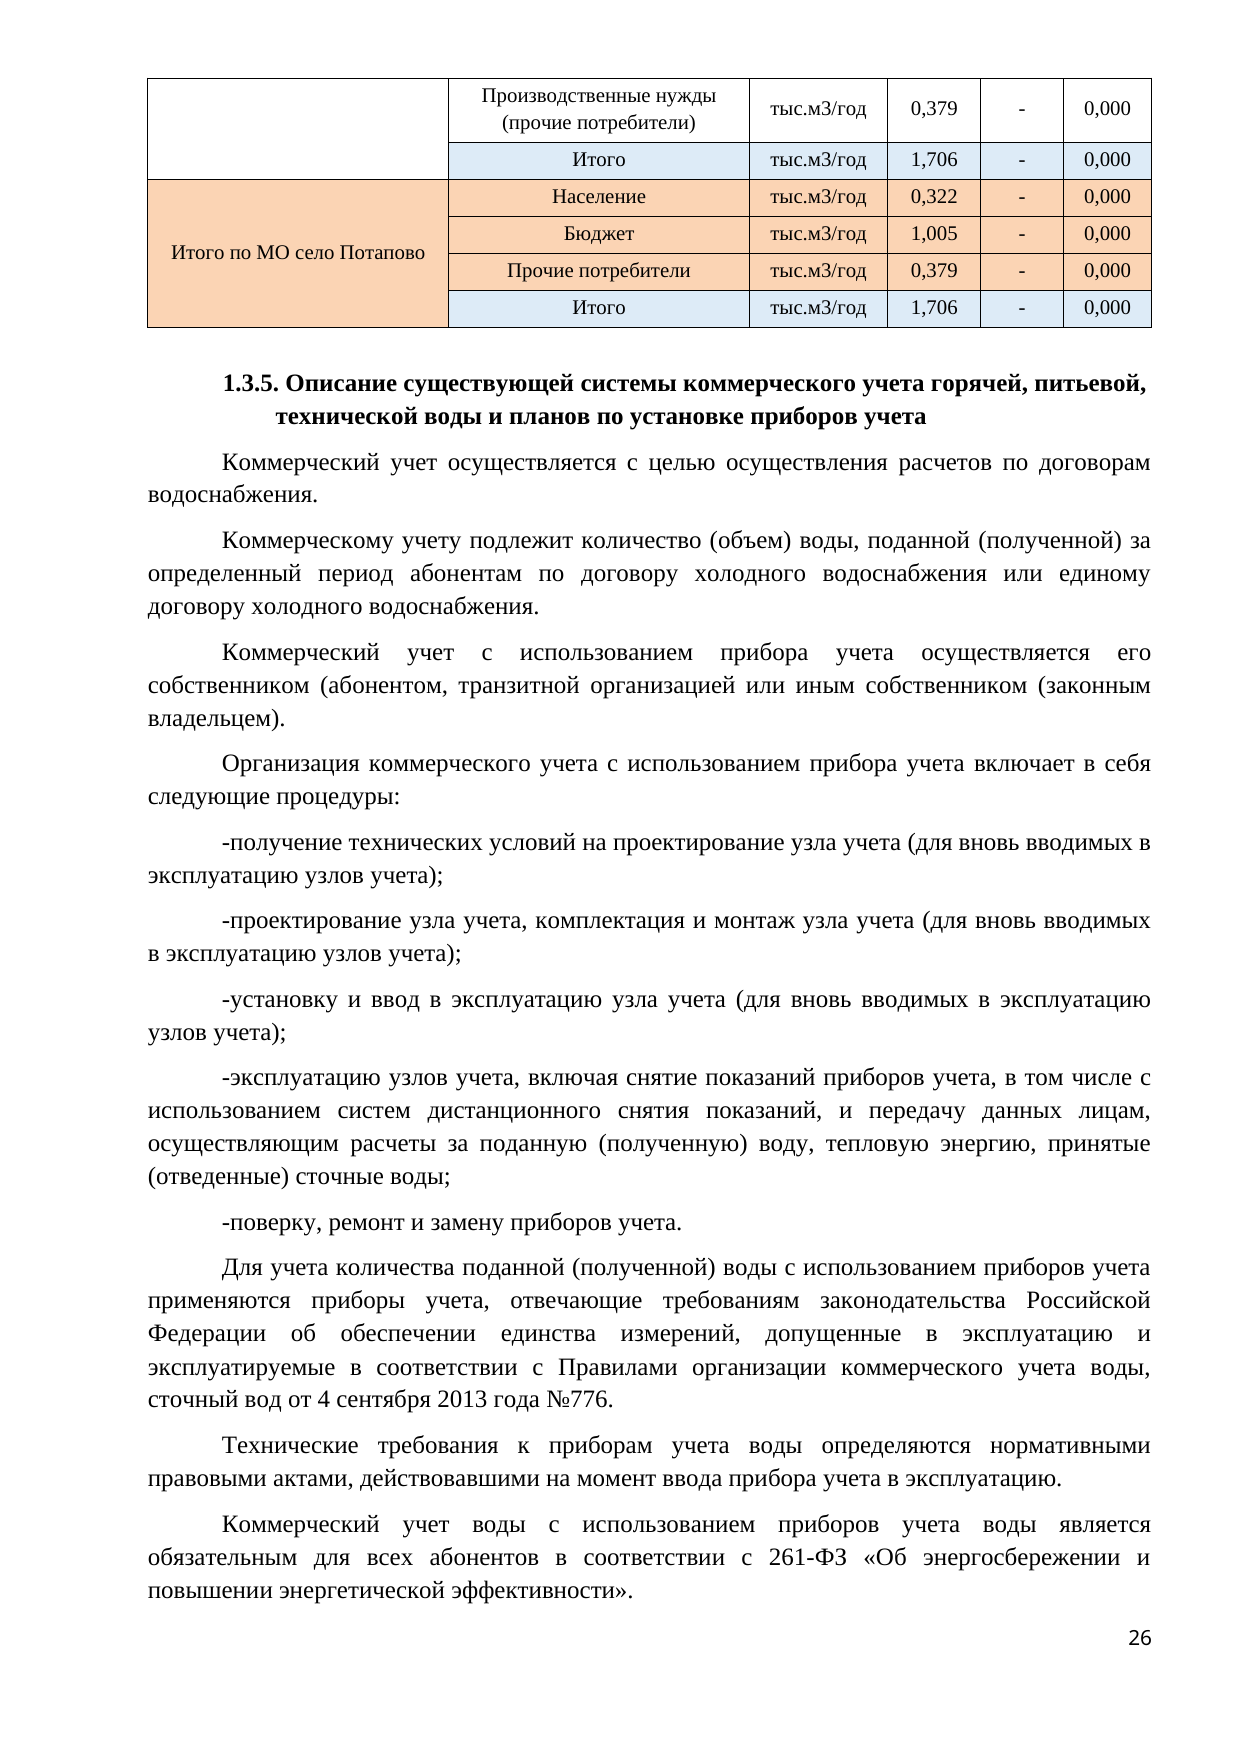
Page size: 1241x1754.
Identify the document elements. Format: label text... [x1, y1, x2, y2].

table_cell Бюджет [449, 217, 749, 253]
table_cell тыс.м3/год [750, 217, 887, 253]
table_cell 0,000 [1064, 254, 1151, 290]
table_cell - [981, 143, 1063, 179]
table_cell 1,005 [888, 217, 980, 253]
text -установку и ввод в эксплуатацию узла учета (для вновь вводимых в эксплуатацию узлов учета); [148, 984, 1152, 1046]
table_cell тыс.м3/год [750, 143, 887, 179]
table_cell тыс.м3/год [750, 79, 887, 142]
text Технические требования к приборам учета воды определяются нормативными правовыми актами, действовавшими на момент ввода прибора учета в эксплуатацию. [148, 1430, 1152, 1492]
table_cell Население [449, 180, 749, 216]
table_cell 0,000 [1064, 79, 1151, 142]
text Коммерческий учет с использованием прибора учета осуществляется его собственником (абонентом, транзитной организацией или иным собственником (законным владельцем). [148, 637, 1152, 731]
table_cell 0,000 [1064, 217, 1151, 253]
text -эксплуатацию узлов учета, включая снятие показаний приборов учета, в том числе с использованием систем дистанционного снятия показаний, и передачу данных лицам, осуществляющим расчеты за поданную (полученную) воду, тепловую энергию, принятые (отведенные) сточные воды; [148, 1062, 1152, 1190]
table_cell - [981, 254, 1063, 290]
table_cell 0,000 [1064, 180, 1151, 216]
table_cell Производственные нужды (прочие потребители) [449, 79, 749, 142]
table_cell Итого по МО село Потапово [148, 180, 448, 327]
table_cell Итого [449, 291, 749, 327]
table_cell Прочие потребители [449, 254, 749, 290]
text -поверку, ремонт и замену приборов учета. [148, 1207, 1152, 1236]
table_cell 1,706 [888, 143, 980, 179]
table_cell 0,000 [1064, 143, 1151, 179]
text Коммерческому учету подлежит количество (объем) воды, поданной (полученной) за определенный период абонентам по договору холодного водоснабжения или единому договору холодного водоснабжения. [148, 525, 1152, 620]
table_cell - [981, 291, 1063, 327]
table_cell тыс.м3/год [750, 291, 887, 327]
table_cell 0,000 [1064, 291, 1151, 327]
table_cell 0,322 [888, 180, 980, 216]
text -проектирование узла учета, комплектация и монтаж узла учета (для вновь вводимых в эксплуатацию узлов учета); [148, 905, 1152, 967]
table_cell - [981, 180, 1063, 216]
table_cell 0,379 [888, 254, 980, 290]
table_cell 0,379 [888, 79, 980, 142]
text -получение технических условий на проектирование узла учета (для вновь вводимых в эксплуатацию узлов учета); [148, 827, 1152, 888]
table_cell Итого [449, 143, 749, 179]
text Организация коммерческого учета с использованием прибора учета включает в себя следующие процедуры: [148, 748, 1152, 810]
table_cell тыс.м3/год [750, 180, 887, 216]
table_cell - [981, 217, 1063, 253]
text Коммерческий учет воды с использованием приборов учета воды является обязательным для всех абонентов в соответствии с 261-ФЗ «Об энергосбережении и повышении энергетической эффективности». [148, 1509, 1152, 1603]
text Для учета количества поданной (полученной) воды с использованием приборов учета применяются приборы учета, отвечающие требованиям законодательства Российской Федерации об обеспечении единства измерений, допущенные в эксплуатацию и эксплуатируемые в соответствии с Правилами организации коммерческого учета воды, сточный вод от 4 сентября 2013 года №776. [148, 1252, 1152, 1413]
table_cell - [981, 79, 1063, 142]
table_cell тыс.м3/год [750, 254, 887, 290]
text Коммерческий учет осуществляется с целью осуществления расчетов по договорам водоснабжения. [148, 447, 1152, 508]
table_cell 1,706 [888, 291, 980, 327]
text 1.3.5. Описание существующей системы коммерческого учета горячей, питьевой, технической воды и планов по установке приборов учета [223, 368, 1152, 430]
